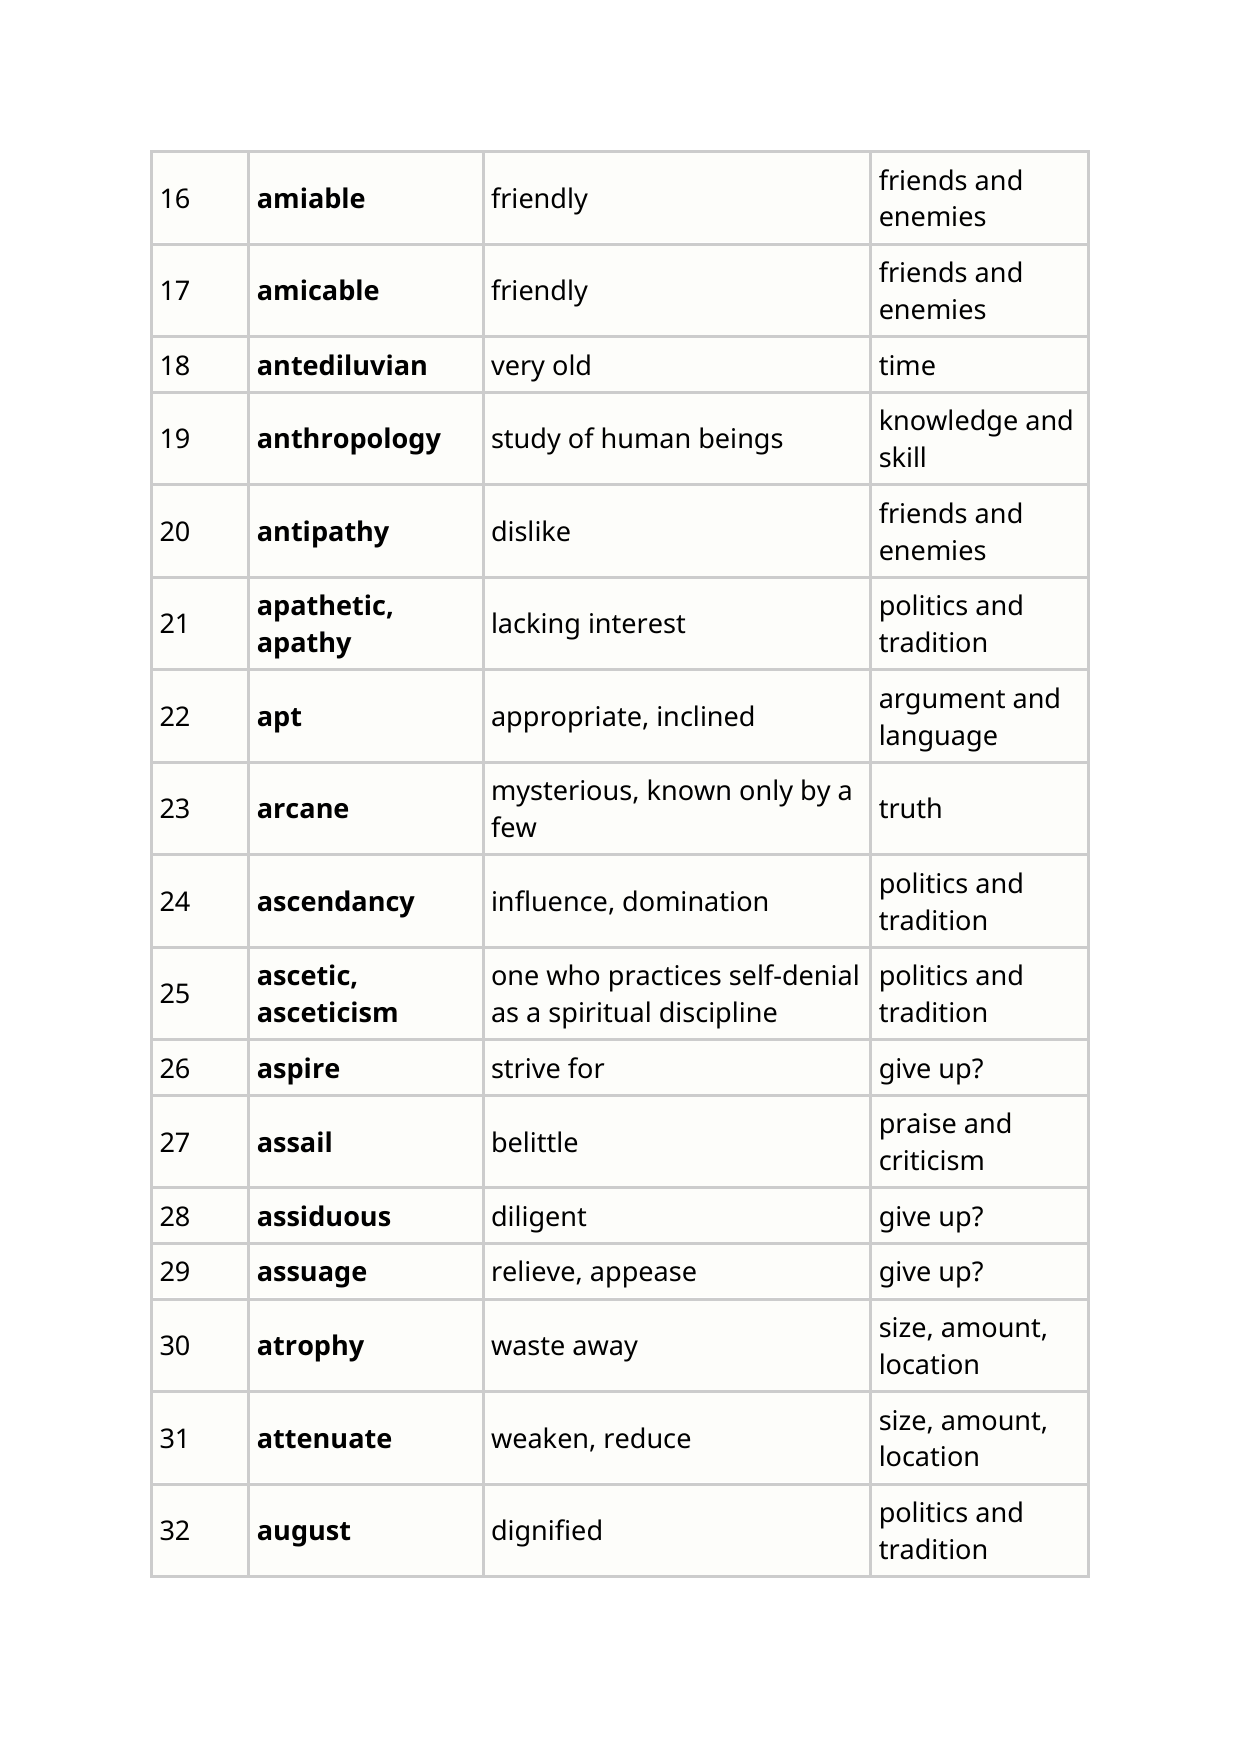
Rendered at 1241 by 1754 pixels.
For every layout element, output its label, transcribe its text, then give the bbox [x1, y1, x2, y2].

table_cell belittle [485, 1097, 869, 1186]
table_cell size, amount, location [872, 1301, 1087, 1390]
table_cell size, amount, location [872, 1393, 1087, 1482]
table_cell 17 [153, 246, 247, 335]
table_cell politics and tradition [872, 856, 1087, 946]
table_cell dislike [485, 486, 869, 576]
table_cell aspire [250, 1041, 482, 1094]
table_cell august [250, 1486, 482, 1575]
table_cell relieve, appease [485, 1245, 869, 1297]
table_cell time [872, 338, 1087, 391]
table_cell give up? [872, 1189, 1087, 1242]
table_cell praise and criticism [872, 1097, 1087, 1186]
table_cell 25 [153, 949, 247, 1038]
table_cell apathetic, apathy [250, 579, 482, 668]
table_cell dignified [485, 1486, 869, 1575]
table_cell friendly [485, 153, 869, 242]
table_cell lacking interest [485, 579, 869, 668]
table_cell apt [250, 671, 482, 761]
table_cell friends and enemies [872, 153, 1087, 242]
table_cell 31 [153, 1393, 247, 1482]
table_cell amiable [250, 153, 482, 242]
table_cell argument and language [872, 671, 1087, 761]
table_cell antipathy [250, 486, 482, 576]
table_cell knowledge and skill [872, 394, 1087, 483]
table_cell politics and tradition [872, 949, 1087, 1038]
table_cell atrophy [250, 1301, 482, 1390]
table_cell study of human beings [485, 394, 869, 483]
table_cell attenuate [250, 1393, 482, 1482]
table_cell politics and tradition [872, 579, 1087, 668]
table_cell influence, domination [485, 856, 869, 946]
table_cell ascendancy [250, 856, 482, 946]
table_cell 29 [153, 1245, 247, 1297]
table_cell amicable [250, 246, 482, 335]
table_cell assuage [250, 1245, 482, 1297]
table_cell anthropology [250, 394, 482, 483]
table_cell diligent [485, 1189, 869, 1242]
table_cell arcane [250, 764, 482, 853]
table_cell 18 [153, 338, 247, 391]
table_cell ascetic, asceticism [250, 949, 482, 1038]
table_cell 30 [153, 1301, 247, 1390]
table_cell 22 [153, 671, 247, 761]
table_cell very old [485, 338, 869, 391]
table_cell 32 [153, 1486, 247, 1575]
table_cell one who practices self-denial as a spiritual discipline [485, 949, 869, 1038]
table_cell mysterious, known only by a few [485, 764, 869, 853]
table_cell 26 [153, 1041, 247, 1094]
table_cell 20 [153, 486, 247, 576]
table_cell 23 [153, 764, 247, 853]
table_cell politics and tradition [872, 1486, 1087, 1575]
table_cell 19 [153, 394, 247, 483]
table_cell give up? [872, 1245, 1087, 1297]
table_cell appropriate, inclined [485, 671, 869, 761]
table_cell antediluvian [250, 338, 482, 391]
table_cell friends and enemies [872, 486, 1087, 576]
table_cell assiduous [250, 1189, 482, 1242]
table_cell truth [872, 764, 1087, 853]
table_cell friends and enemies [872, 246, 1087, 335]
table_cell friendly [485, 246, 869, 335]
table_cell weaken, reduce [485, 1393, 869, 1482]
table_cell waste away [485, 1301, 869, 1390]
table_cell give up? [872, 1041, 1087, 1094]
table_cell 16 [153, 153, 247, 242]
table_cell assail [250, 1097, 482, 1186]
table_cell 27 [153, 1097, 247, 1186]
table_cell 21 [153, 579, 247, 668]
table_cell strive for [485, 1041, 869, 1094]
table_cell 24 [153, 856, 247, 946]
table_cell 28 [153, 1189, 247, 1242]
